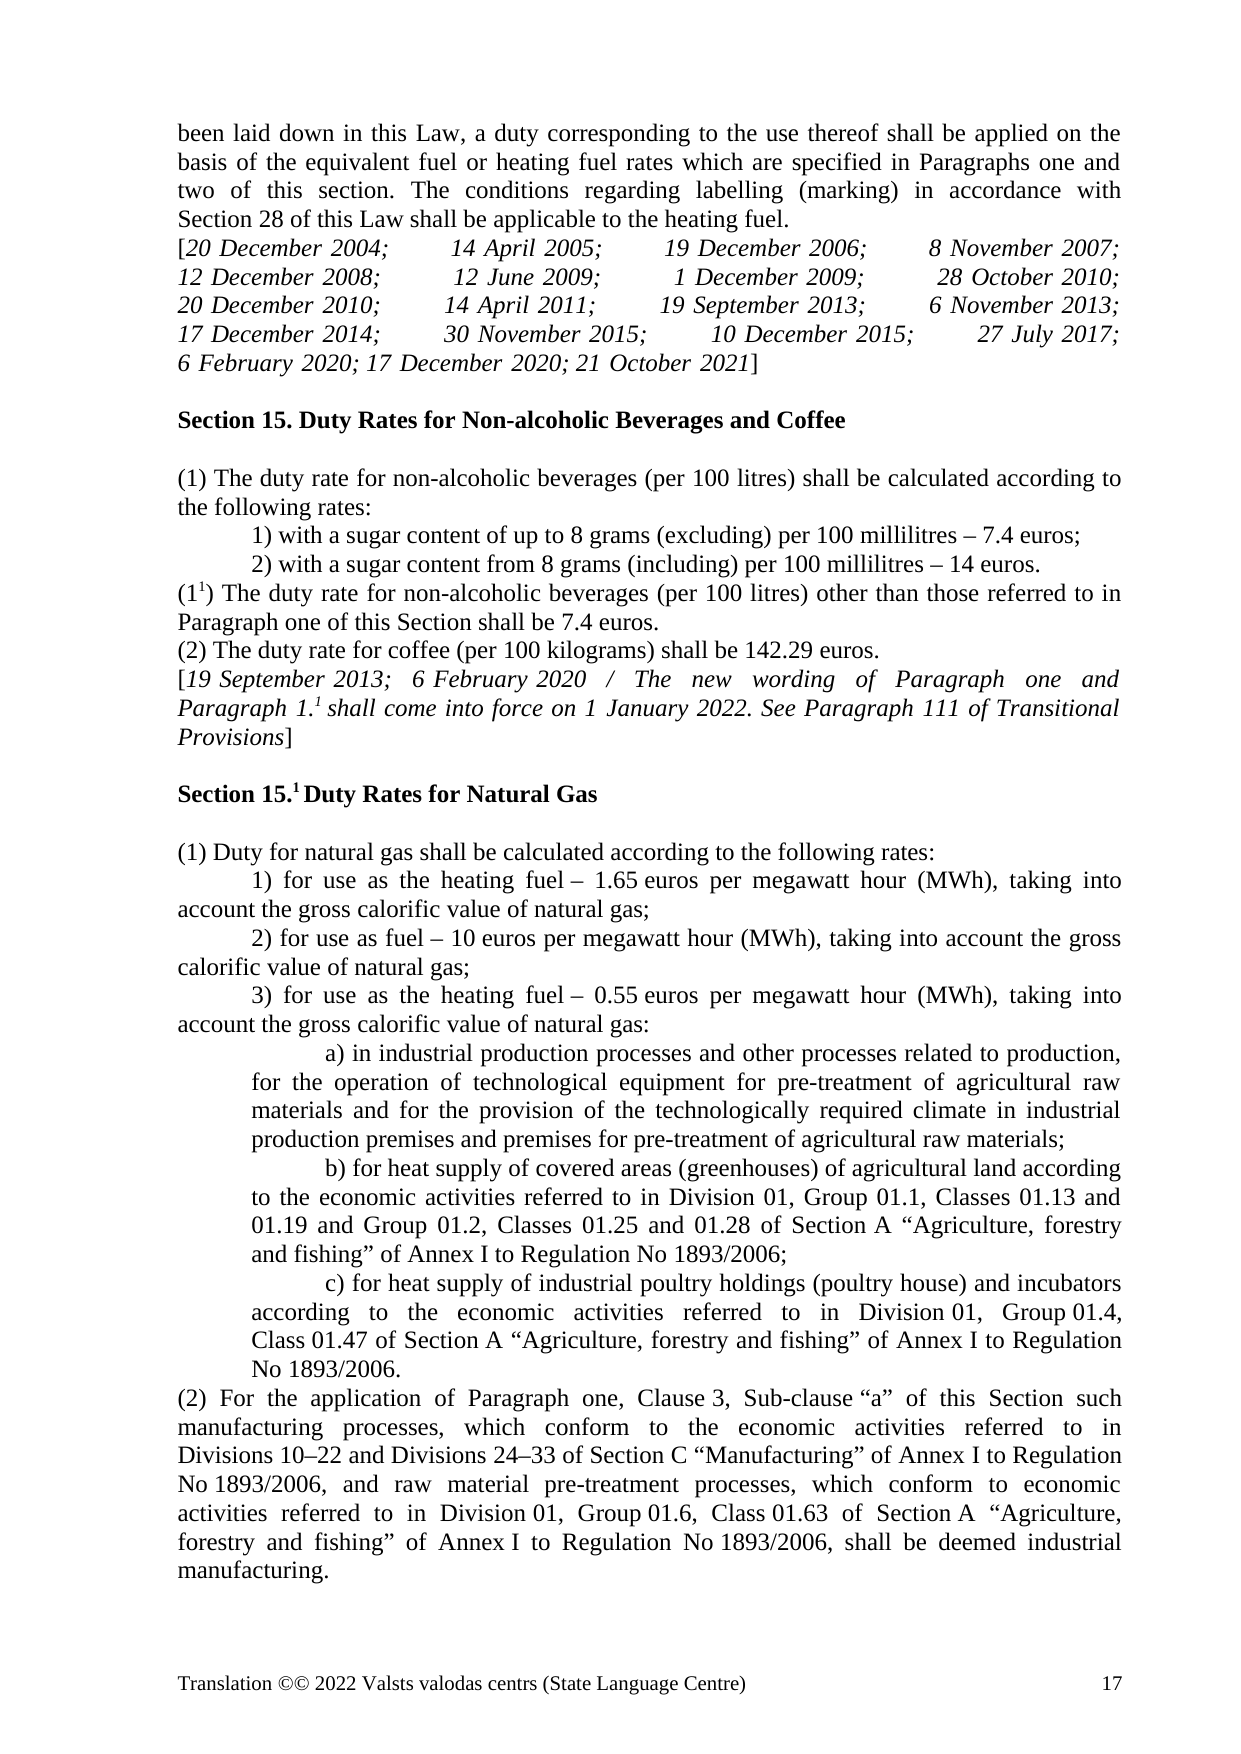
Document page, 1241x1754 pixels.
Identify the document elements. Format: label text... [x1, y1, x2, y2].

text (1) Duty for natural gas shall be calculated according to the following rates: [177, 837, 1122, 866]
text (2) The duty rate for coffee (per 100 kilograms) shall be 142.29 euros. [177, 636, 1122, 664]
text 3) for use as the heating fuel – 0.55 euros per megawatt hour (MWh), taking into account the gross calorific value of natural gas: [177, 981, 1122, 1038]
text a) in industrial production processes and other processes related to production, for the operation of technological equipment for pre-treatment of agricultural raw materials and for the provision of the technologically required climate in industrial production premises and premises for pre-treatment of agricultural raw materials; [251, 1038, 1122, 1153]
text 1) with a sugar content of up to 8 grams (excluding) per 100 millilitres – 7.4 euros; [177, 521, 1122, 549]
text (1) The duty rate for non-alcoholic beverages (per 100 litres) shall be calculated according to the following rates: [177, 463, 1122, 521]
text c) for heat supply of industrial poultry holdings (poultry house) and incubators according to the economic activities referred to in Division 01, Group 01.4, Class 01.47 of Section A “Agriculture, forestry and fishing” of Annex I to Regulation No 1893/2006. [251, 1268, 1122, 1383]
text (11) The duty rate for non-alcoholic beverages (per 100 litres) other than those referred to in Paragraph one of this Section shall be 7.4 euros. [177, 578, 1122, 636]
text Section 15. Duty Rates for Non-alcoholic Beverages and Coffee [177, 406, 1122, 434]
text 2) for use as fuel – 10 euros per megawatt hour (MWh), taking into account the gross calorific value of natural gas; [177, 923, 1122, 981]
text [20 December 2004; 14 April 2005; 19 December 2006; 8 November 2007; 12 December 2008; 12 June 2009; 1 December 2009; 28 October 2010; 20 December 2010; 14 April 2011; 19 September 2013; 6 November 2013; 17 December 2014; 30 November 2015; 10 December 2015; 27 July 2017; 6 February 2020; 17 December 2020; 21 October 2021] [177, 233, 1122, 377]
text b) for heat supply of covered areas (greenhouses) of agricultural land according to the economic activities referred to in Division 01, Group 01.1, Classes 01.13 and 01.19 and Group 01.2, Classes 01.25 and 01.28 of Section A “Agriculture, forestry and fishing” of Annex I to Regulation No 1893/2006; [251, 1153, 1122, 1268]
text Section 15.1 Duty Rates for Natural Gas [177, 779, 1122, 808]
text (2) For the application of Paragraph one, Clause 3, Sub-clause “a” of this Section such manufacturing processes, which conform to the economic activities referred to in Divisions 10–22 and Divisions 24–33 of Section C “Manufacturing” of Annex I to Regulation No 1893/2006, and raw material pre-treatment processes, which conform to economic activities referred to in Division 01, Group 01.6, Class 01.63 of Section A “Agriculture, forestry and fishing” of Annex I to Regulation No 1893/2006, shall be deemed industrial manufacturing. [177, 1383, 1122, 1584]
text [19 September 2013; 6 February 2020 / The new wording of Paragraph one and Paragraph 1.1 shall come into force on 1 January 2022. See Paragraph 111 of Transitional Provisions] [177, 664, 1122, 751]
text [177, 118, 1122, 233]
text 1) for use as the heating fuel – 1.65 euros per megawatt hour (MWh), taking into account the gross calorific value of natural gas; [177, 866, 1122, 923]
text 2) with a sugar content from 8 grams (including) per 100 millilitres – 14 euros. [177, 549, 1122, 578]
